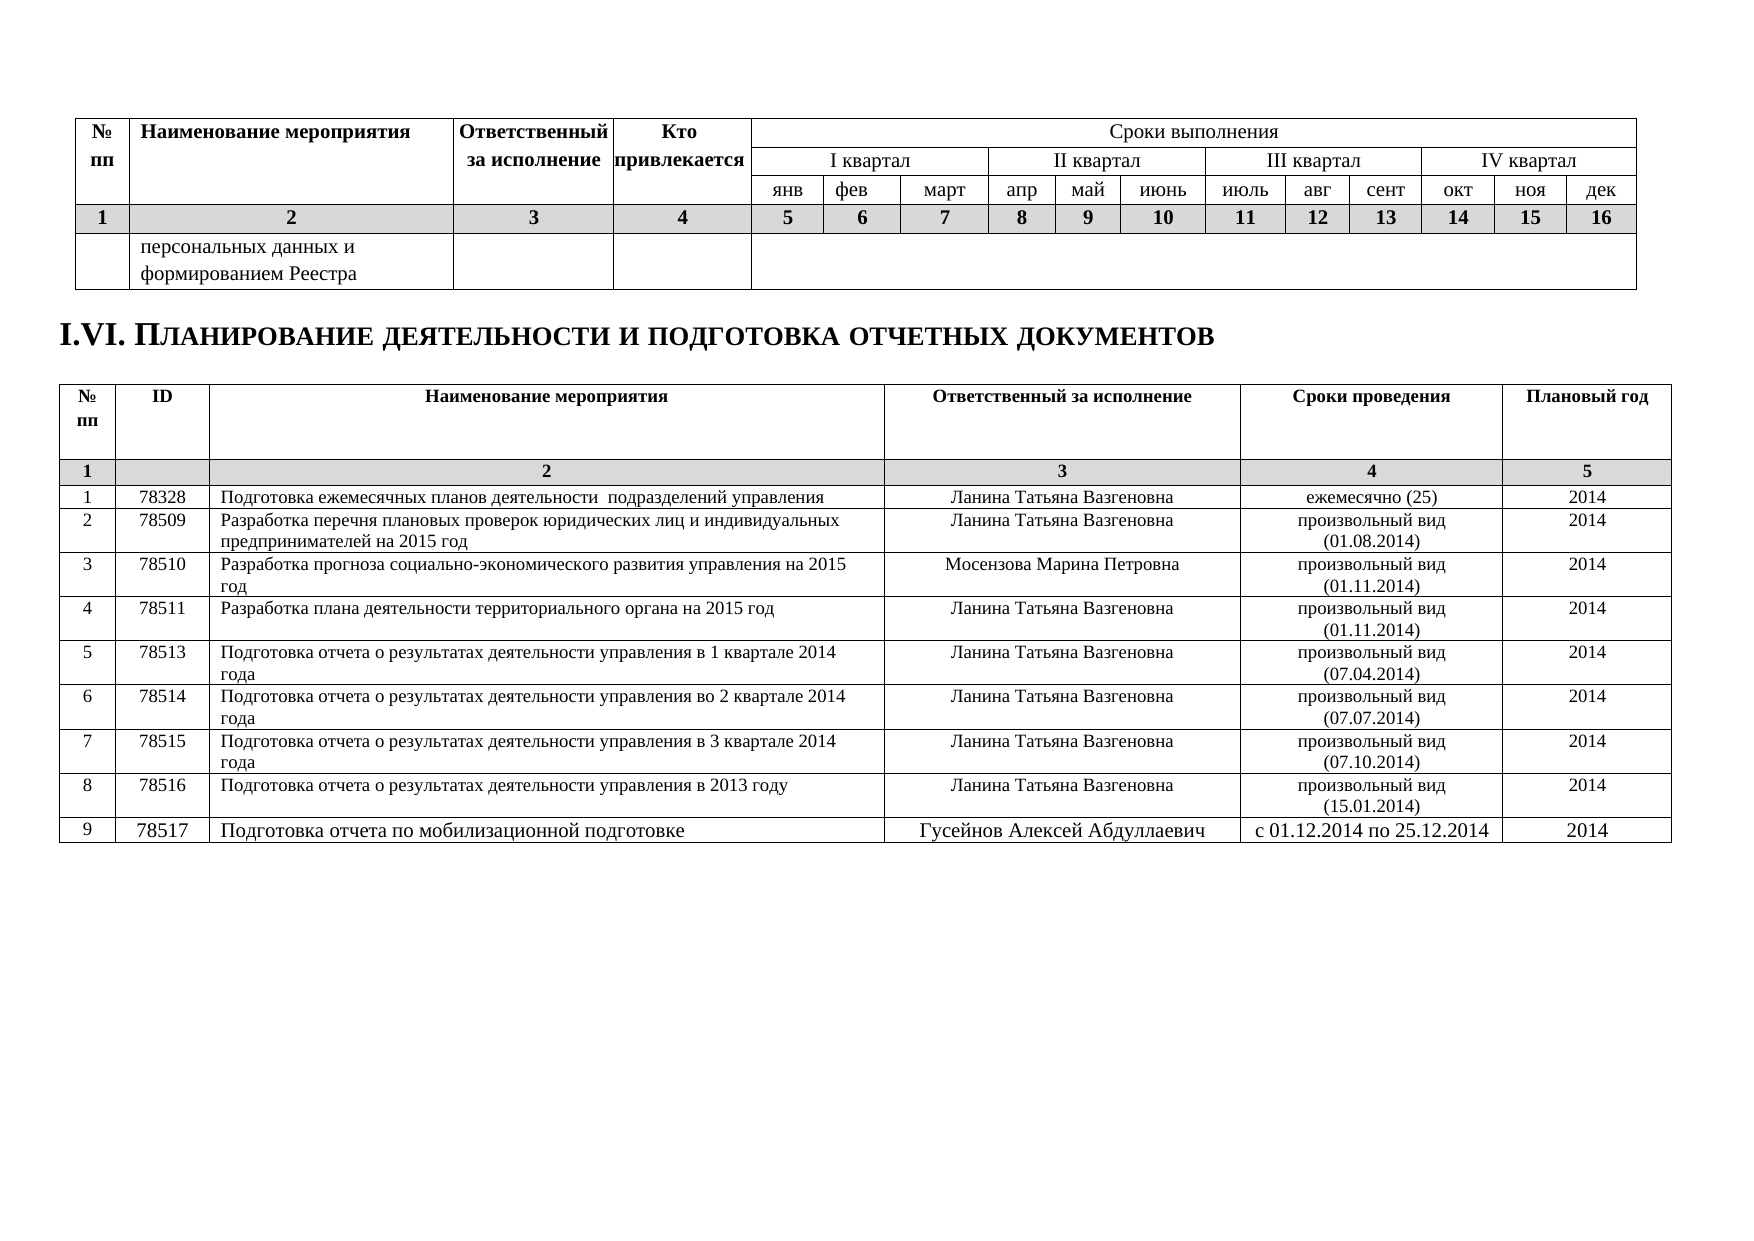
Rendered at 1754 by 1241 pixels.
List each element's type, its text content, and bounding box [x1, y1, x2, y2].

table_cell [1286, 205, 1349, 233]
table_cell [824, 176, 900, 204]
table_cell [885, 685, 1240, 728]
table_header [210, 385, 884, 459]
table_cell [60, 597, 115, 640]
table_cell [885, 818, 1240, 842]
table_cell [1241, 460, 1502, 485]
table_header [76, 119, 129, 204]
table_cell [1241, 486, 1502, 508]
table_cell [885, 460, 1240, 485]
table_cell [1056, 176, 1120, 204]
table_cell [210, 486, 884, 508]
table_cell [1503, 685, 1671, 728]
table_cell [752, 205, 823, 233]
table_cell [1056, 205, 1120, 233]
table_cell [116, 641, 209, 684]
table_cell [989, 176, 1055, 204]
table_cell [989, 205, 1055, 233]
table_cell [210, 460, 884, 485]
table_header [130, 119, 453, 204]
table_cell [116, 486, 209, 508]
text I.VI. Планирование деятельности и подготовка отчетных документов [59, 314, 1636, 352]
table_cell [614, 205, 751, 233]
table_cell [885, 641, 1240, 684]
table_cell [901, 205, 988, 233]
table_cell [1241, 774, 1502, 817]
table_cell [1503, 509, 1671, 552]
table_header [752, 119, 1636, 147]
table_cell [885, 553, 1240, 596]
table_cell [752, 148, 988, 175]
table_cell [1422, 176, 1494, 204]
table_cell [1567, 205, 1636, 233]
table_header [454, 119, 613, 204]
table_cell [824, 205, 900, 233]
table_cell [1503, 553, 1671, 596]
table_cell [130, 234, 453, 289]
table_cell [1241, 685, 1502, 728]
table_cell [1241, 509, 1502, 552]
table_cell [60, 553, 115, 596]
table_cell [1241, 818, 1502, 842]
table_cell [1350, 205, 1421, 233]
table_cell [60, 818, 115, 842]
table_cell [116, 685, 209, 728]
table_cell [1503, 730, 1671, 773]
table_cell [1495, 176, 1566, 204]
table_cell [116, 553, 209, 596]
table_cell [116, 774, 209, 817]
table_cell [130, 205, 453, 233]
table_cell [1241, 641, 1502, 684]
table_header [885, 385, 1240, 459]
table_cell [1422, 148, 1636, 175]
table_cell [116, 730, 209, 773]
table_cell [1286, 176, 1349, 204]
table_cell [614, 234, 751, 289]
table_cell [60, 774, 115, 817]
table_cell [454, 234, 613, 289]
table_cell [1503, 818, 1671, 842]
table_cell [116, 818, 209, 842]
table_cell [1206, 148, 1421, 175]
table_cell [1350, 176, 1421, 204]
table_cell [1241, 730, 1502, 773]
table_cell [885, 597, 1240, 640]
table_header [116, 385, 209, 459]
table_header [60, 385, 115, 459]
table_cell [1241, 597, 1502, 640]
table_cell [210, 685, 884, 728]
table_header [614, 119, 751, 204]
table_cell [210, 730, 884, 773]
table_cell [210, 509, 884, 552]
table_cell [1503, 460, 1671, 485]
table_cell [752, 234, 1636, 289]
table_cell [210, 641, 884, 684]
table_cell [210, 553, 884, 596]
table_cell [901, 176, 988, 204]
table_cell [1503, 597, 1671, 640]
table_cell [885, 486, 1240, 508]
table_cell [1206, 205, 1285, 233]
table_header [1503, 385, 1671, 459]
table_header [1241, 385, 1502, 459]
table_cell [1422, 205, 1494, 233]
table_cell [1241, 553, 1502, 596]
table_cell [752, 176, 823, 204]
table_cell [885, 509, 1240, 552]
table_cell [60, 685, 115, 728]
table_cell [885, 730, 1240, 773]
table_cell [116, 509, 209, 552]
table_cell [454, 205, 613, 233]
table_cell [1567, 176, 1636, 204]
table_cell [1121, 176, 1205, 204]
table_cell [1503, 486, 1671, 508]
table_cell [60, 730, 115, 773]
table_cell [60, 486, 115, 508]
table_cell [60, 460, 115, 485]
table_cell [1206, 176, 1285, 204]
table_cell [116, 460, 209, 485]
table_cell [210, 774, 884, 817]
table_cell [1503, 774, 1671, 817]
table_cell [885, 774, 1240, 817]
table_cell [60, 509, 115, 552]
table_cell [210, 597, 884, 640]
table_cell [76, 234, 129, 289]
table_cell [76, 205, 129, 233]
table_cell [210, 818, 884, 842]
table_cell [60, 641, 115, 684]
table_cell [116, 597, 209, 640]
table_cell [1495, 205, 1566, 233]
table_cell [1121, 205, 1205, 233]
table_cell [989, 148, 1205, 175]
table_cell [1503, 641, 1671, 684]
